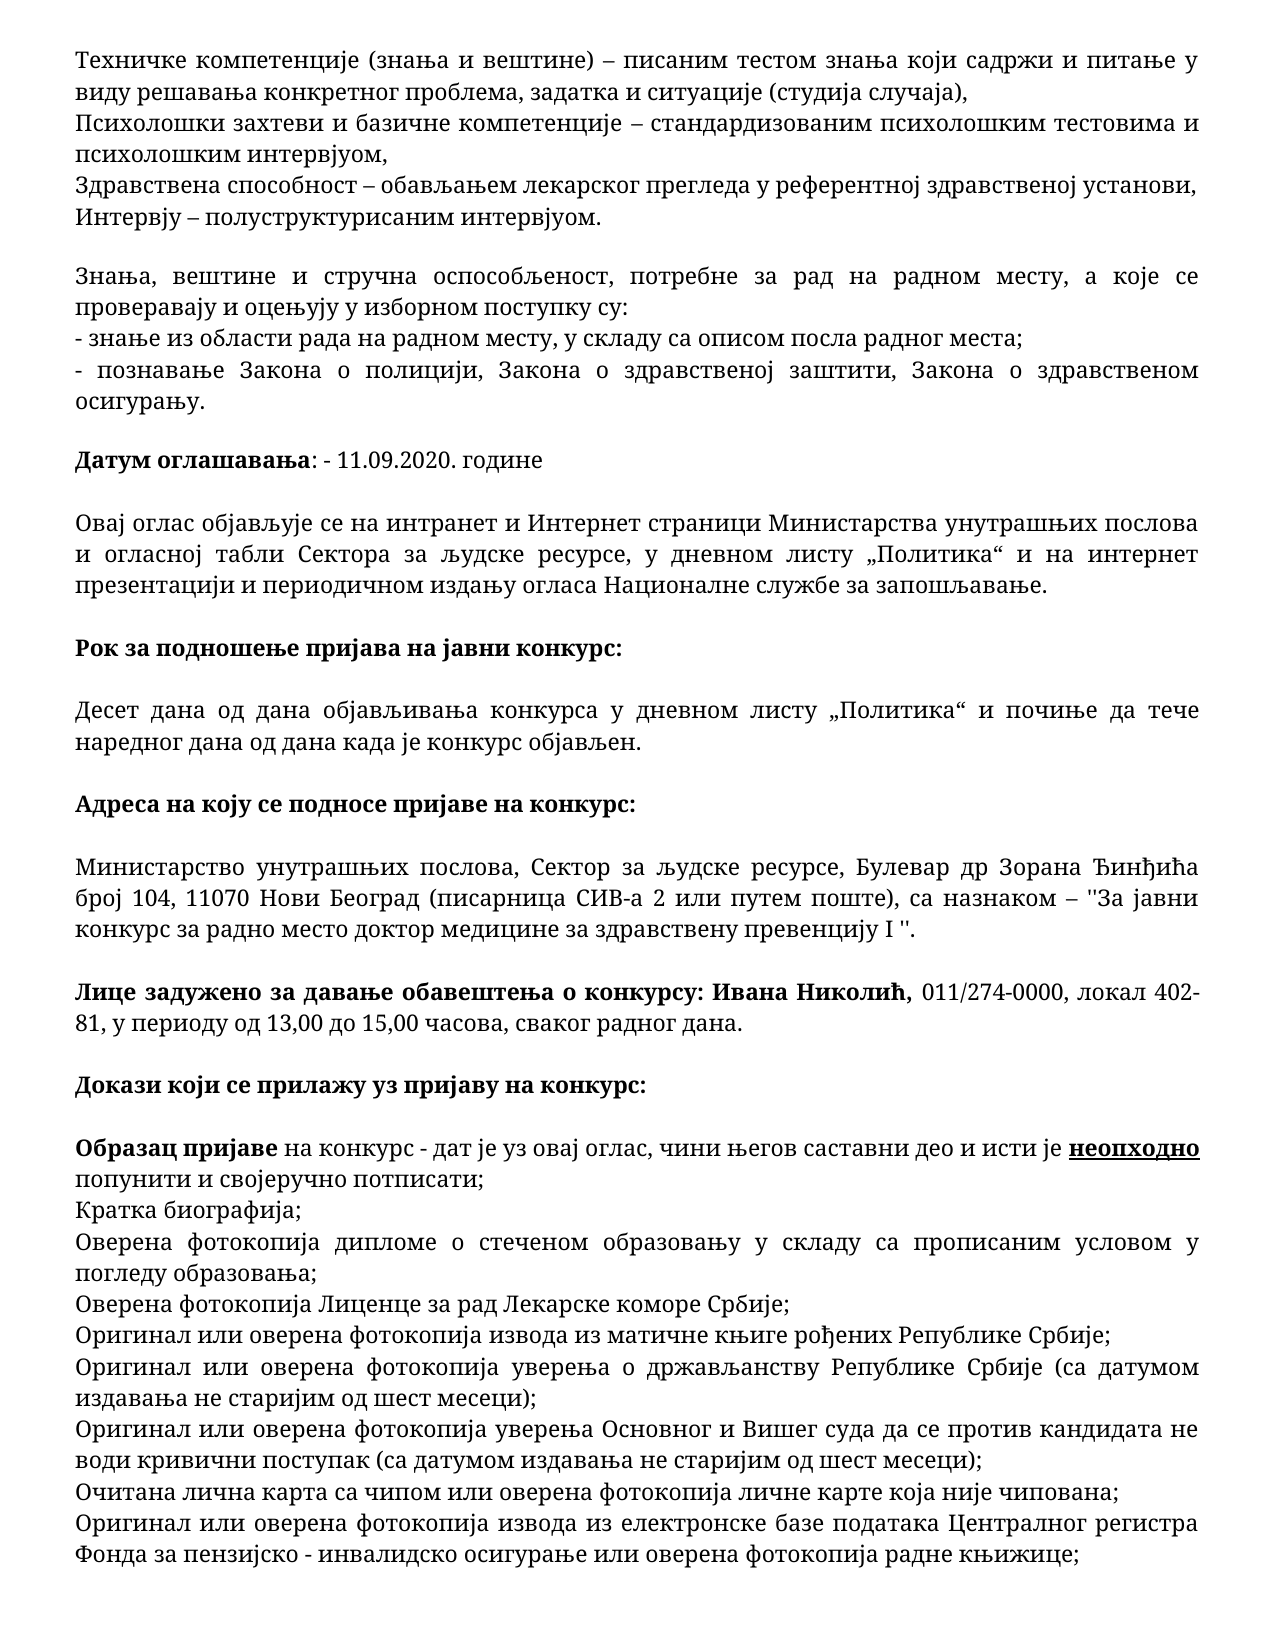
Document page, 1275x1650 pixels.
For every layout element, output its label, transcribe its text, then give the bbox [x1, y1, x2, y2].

text Адреса на коју се подносе пријаве на конкурс: [75, 788, 1200, 819]
text Лице задужено за давање обавештења о конкурсу: Ивана Николић, 011/274-0000, локал 402-81, у периоду од 13,00 до 15,00 часова, сваког радног дана. [75, 975, 1200, 1038]
text Знања, вештине и стручна оспособљеност, потребне за рад на радном месту, а које се проверавају и оцењују у изборном поступку су: [75, 260, 1200, 322]
text Кратка биографија; [75, 1194, 1200, 1225]
text Датум оглашавања: - 11.09.2020. године [75, 444, 1200, 475]
text Десет дана од дана објављивања конкурса у дневном листу „Политика“ и почиње да тече наредног дана од дана када је конкурс објављен. [75, 694, 1200, 757]
text Докази који се прилажу уз пријаву на конкурс: [75, 1069, 1200, 1100]
text Министарство унутрашњих послова, Сектор за људске ресурсе, Булевар др Зорана Ђинђића број 104, 11070 Нови Београд (писарница СИВ-а 2 или путем поште), са назнаком – ''За јавни конкурс за радно место доктор медицине за здравствену превенцију I ''. [75, 850, 1200, 944]
text - знање из области рада на радном месту, у складу са описом посла радног места; [75, 322, 1200, 354]
text Оригинал или оверена фотокопија извода из електронске базе података Централног регистра Фонда за пензијско - инвалидско осигурање или оверена фотокопија радне књижице; [75, 1507, 1200, 1569]
text Овај оглас објављује се на интранет и Интернет страници Министарства унутрашњих послова и огласној табли Сектора за људске ресурсе, у дневном листу „Политика“ и на интернет презентацији и периодичном издању огласа Националне службе за запошљавање. [75, 507, 1200, 600]
text Психолошки захтеви и базичне компетенције – стандардизованим психолошким тестовима и психолошким интервјуом, [75, 107, 1200, 169]
text Оригинал или оверена фотокопија уверења о држављанству Републике Србије (са датумом издавања не старијим од шест месеци); [75, 1350, 1200, 1413]
text Оригинал или оверена фотокопија извода из матичне књиге рођених Републике Србије; [75, 1319, 1200, 1350]
text Образац пријаве на конкурс - дат је уз овај оглас, чини његов саставни део и исти је неопходно попунити и својеручно потписати; [75, 1132, 1200, 1194]
text Оверена фотокопија дипломе о стеченом образовању у складу са прописаним условом у погледу образовања; [75, 1225, 1200, 1288]
text Техничке компетенције (знања и вештине) – писаним тестом знања који садржи и питање у виду решавања конкретног проблема, задатка и ситуације (студија случаја), [75, 44, 1200, 107]
text - познавање Закона о полицији, Закона о здравственој заштити, Закона о здравственом осигурању. [75, 354, 1200, 416]
text Здравствена способност – обављањем лекарског прегледа у референтној здравственој установи, [75, 169, 1200, 201]
text Оригинал или оверена фотокопија уверења Основног и Вишег суда да се против кандидата не води кривични поступак (са датумом издавања не старијим од шест месеци); [75, 1413, 1200, 1475]
text Очитана лична карта са чипом или оверена фотокопија личне карте која није чипована; [75, 1475, 1200, 1507]
text Рок за подношење пријава на јавни конкурс: [75, 632, 1200, 663]
text Oверена фотокопија Лиценце за рад Лекарске коморе Србије; [75, 1288, 1200, 1319]
text Интервју – полуструктурисаним интервјуом. [75, 201, 1200, 232]
